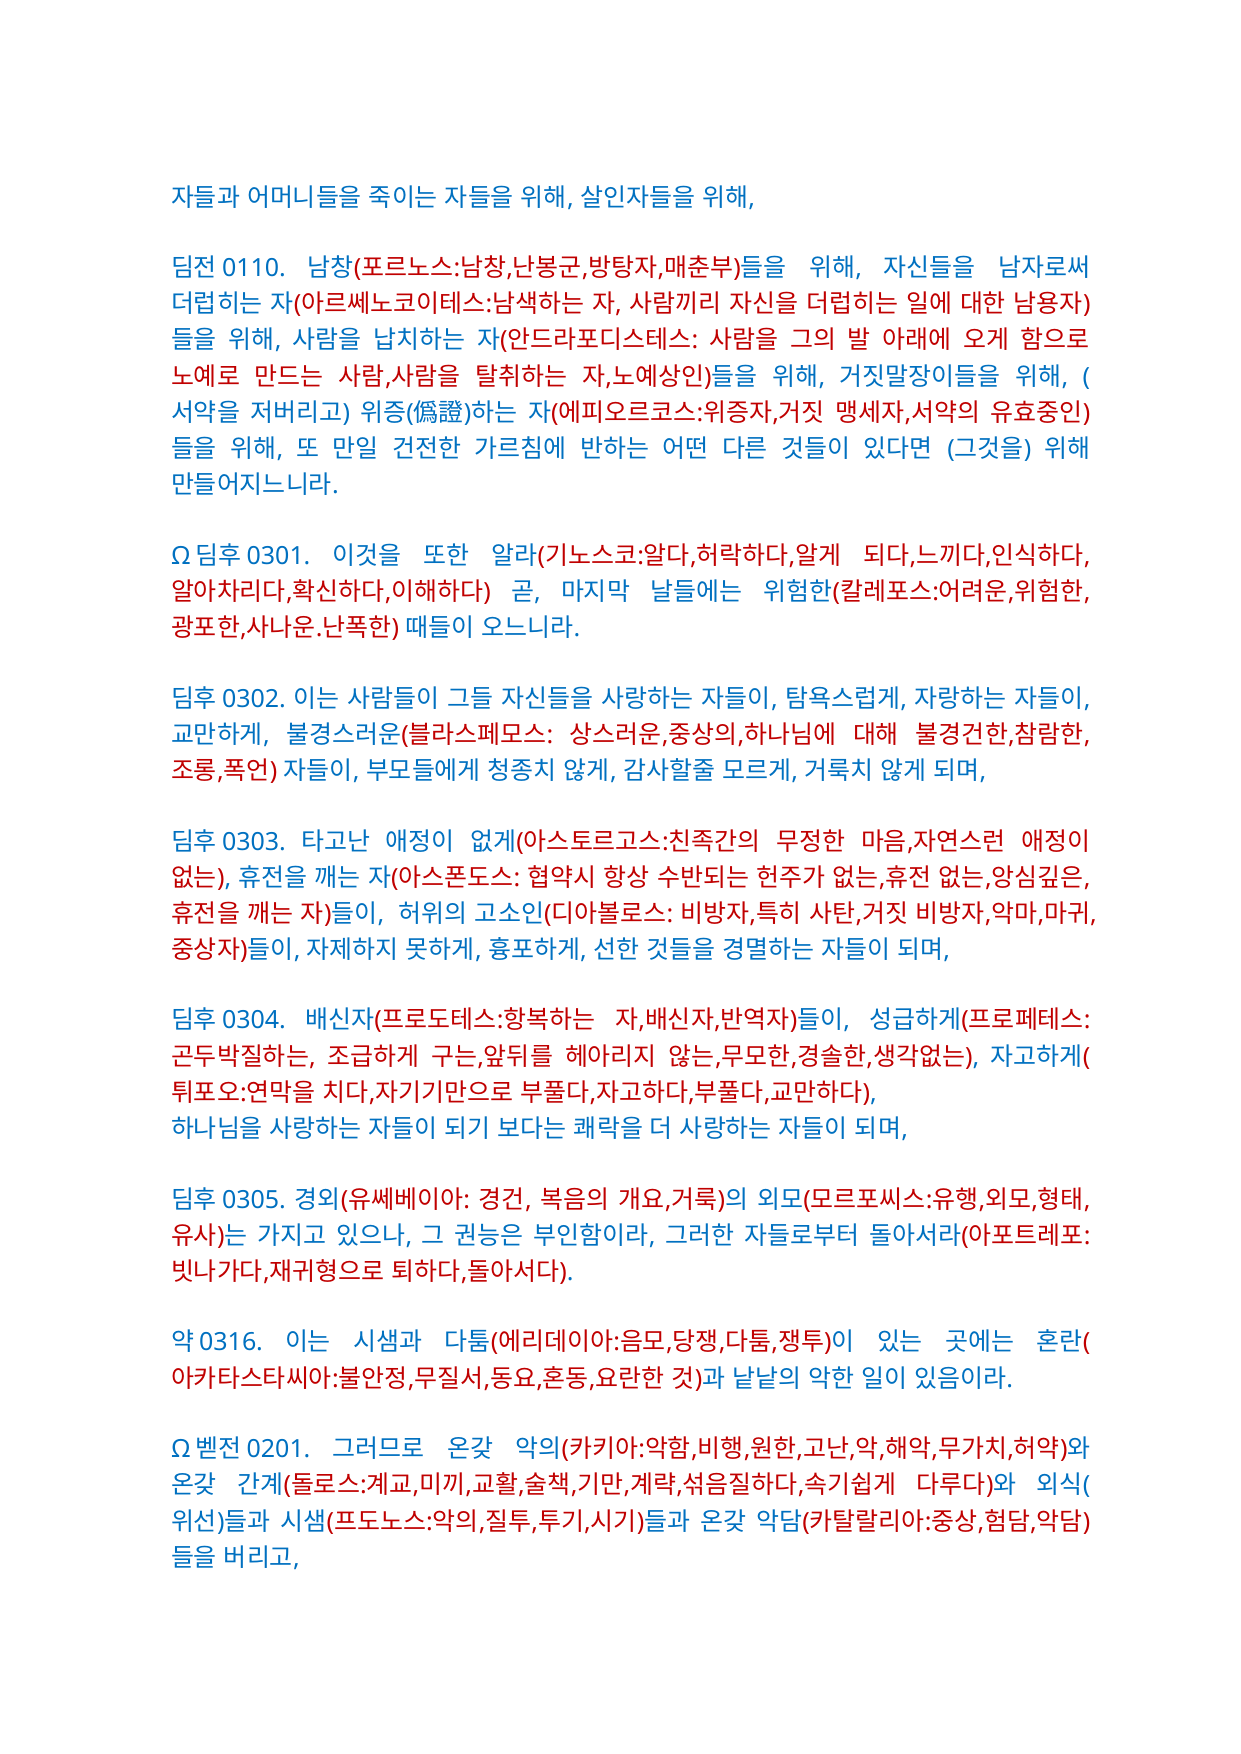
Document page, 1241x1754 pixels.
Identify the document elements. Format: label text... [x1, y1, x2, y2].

text 딤후0302. 이는 사람들이 그들 자신들을 사랑하는 자들이, 탐욕스럽게, 자랑하는 자들이, 교만하게, 불경스러운(블라스페모스: 상스러운,중상의,하나님에 대해 불경건한,참람한,조롱,폭언) 자들이, 부모들에게 청종치 않게, 감사할줄 모르게, 거룩치 않게 되며, [171, 678, 1090, 787]
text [171, 177, 1090, 213]
text 하나님을 사랑하는 자들이 되기 보다는 쾌락을 더 사랑하는 자들이 되며, [171, 1109, 1090, 1145]
text Ω벧전0201. 그러므로 온갖 악의(카키아:악함,비행,원한,고난,악,해악,무가치,허약)와 온갖 간계(돌로스:계교,미끼,교활,술책,기만,계략,섞음질하다,속기쉽게 다루다)와 외식(위선)들과 시샘(프도노스:악의,질투,투기,시기)들과 온갖 악담(카탈랄리아:중상,험담,악담)들을 버리고, [171, 1428, 1090, 1573]
text 딤후0303. 타고난 애정이 없게(아스토르고스:친족간의 무정한 마음,자연스런 애정이 없는), 휴전을 깨는 자(아스폰도스: 협약시 항상 수반되는 헌주가 없는,휴전 없는,앙심깊은,휴전을 깨는 자)들이, 허위의 고소인(디아볼로스: 비방자,특히 사탄,거짓 비방자,악마,마귀,중상자)들이, 자제하지 못하게, 흉포하게, 선한 것들을 경멸하는 자들이 되며, [171, 821, 1090, 966]
text 약0316. 이는 시샘과 다툼(에리데이아:음모,당쟁,다툼,쟁투)이 있는 곳에는 혼란(아카타스타씨아:불안정,무질서,동요,혼동,요란한 것)과 낱낱의 악한 일이 있음이라. [171, 1322, 1090, 1394]
text 딤전0110. 남창(포르노스:남창,난봉군,방탕자,매춘부)들을 위해, 자신들을 남자로써 더럽히는 자(아르쎄노코이테스:남색하는 자, 사람끼리 자신을 더럽히는 일에 대한 남용자)들을 위해, 사람을 납치하는 자(안드라포디스테스: 사람을 그의 발 아래에 오게 함으로 노예로 만드는 사람,사람을 탈취하는 자,노예상인)들을 위해, 거짓말장이들을 위해, (서약을 저버리고) 위증(僞證)하는 자(에피오르코스:위증자,거짓 맹세자,서약의 유효중인)들을 위해, 또 만일 건전한 가르침에 반하는 어떤 다른 것들이 있다면 (그것을) 위해 만들어지느니라. [171, 247, 1090, 501]
text 딤후0305. 경외(유쎄베이아: 경건, 복음의 개요,거룩)의 외모(모르포씨스:유행,외모,형태,유사)는 가지고 있으나, 그 권능은 부인함이라, 그러한 자들로부터 돌아서라(아포트레포:빗나가다,재귀형으로 퇴하다,돌아서다). [171, 1179, 1090, 1288]
text 딤후0304. 배신자(프로도테스:항복하는 자,배신자,반역자)들이, 성급하게(프로페테스:곤두박질하는, 조급하게 구는,앞뒤를 헤아리지 않는,무모한,경솔한,생각없는), 자고하게(튀포오:연막을 치다,자기기만으로 부풀다,자고하다,부풀다,교만하다), [171, 1000, 1090, 1109]
text Ω딤후0301. 이것을 또한 알라(기노스코:알다,허락하다,알게 되다,느끼다,인식하다,알아차리다,확신하다,이해하다) 곧, 마지막 날들에는 위험한(칼레포스:어려운,위험한,광포한,사나운.난폭한) 때들이 오느니라. [171, 535, 1090, 644]
